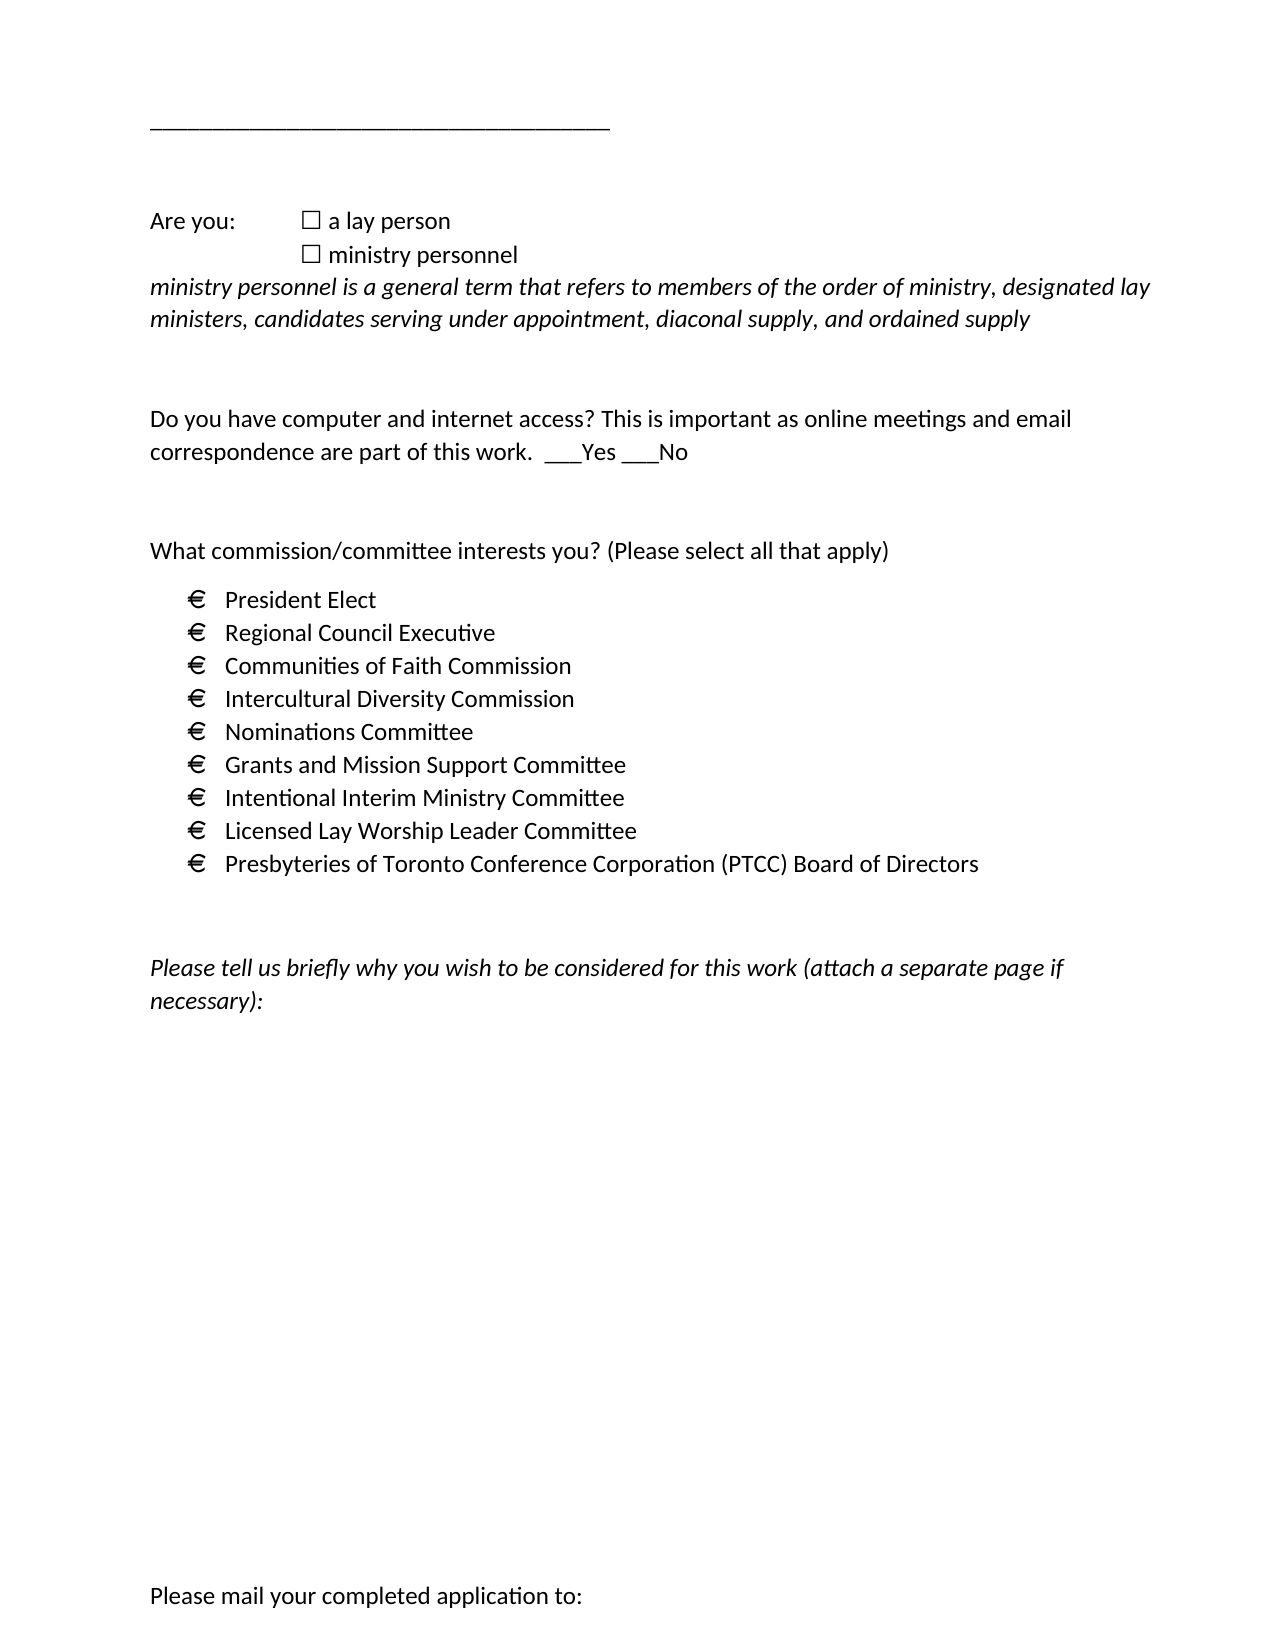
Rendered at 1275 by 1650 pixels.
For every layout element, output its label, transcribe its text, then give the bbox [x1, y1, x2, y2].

list Nominations Committee [187, 716, 1167, 747]
text Please tell us briefly why you wish to be considered for this work (attach a separate page if necessary): [150, 952, 1167, 1016]
list Licensed Lay Worship Leader Committee [187, 815, 1167, 845]
text Please mail your completed application to: [150, 1580, 1167, 1611]
list Grants and Mission Support Committee [187, 749, 1167, 779]
text ☐ ministry personnel [225, 237, 1167, 271]
list Intentional Interim Ministry Committee [187, 782, 1167, 812]
list Communities of Faith Commission [187, 650, 1167, 681]
text Are you: ☐ a lay person [150, 203, 1167, 237]
text _____________________________________ [150, 103, 1167, 134]
list Intercultural Diversity Commission [187, 683, 1167, 714]
list Presbyteries of Toronto Conference Corporation (PTCC) Board of Directors [187, 848, 1167, 878]
text Do you have computer and internet access? This is important as online meetings and email correspondence are part of this work. ___Yes ___No [150, 403, 1167, 466]
list Regional Council Executive [187, 617, 1167, 648]
text ministry personnel is a general term that refers to members of the order of ministry, designated lay ministers, candidates serving under appointment, diaconal supply, and ordained supply [150, 271, 1167, 334]
text What commission/committee interests you? (Please select all that apply) [150, 535, 1167, 565]
list President Elect [187, 584, 1167, 615]
